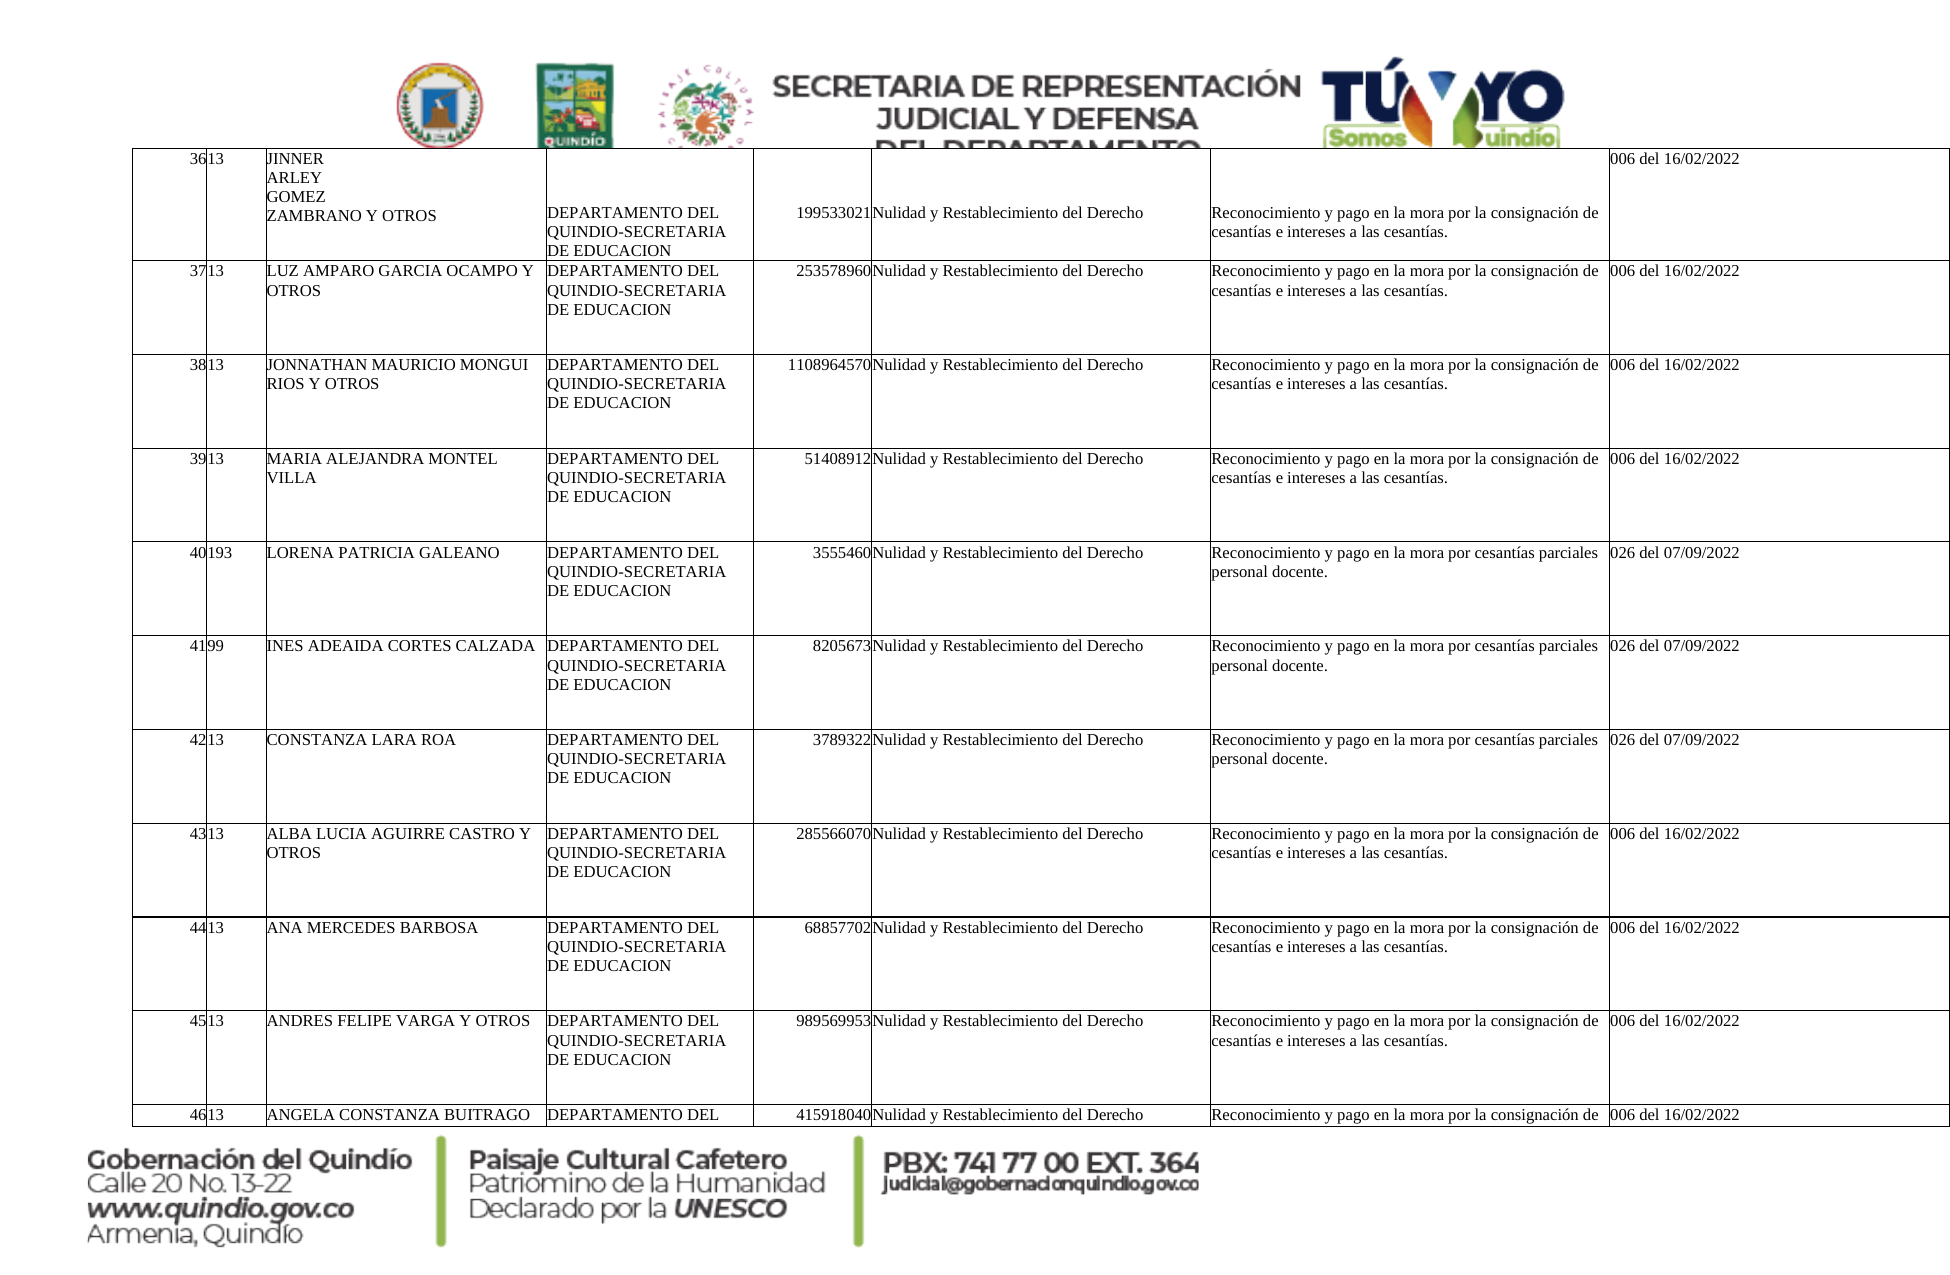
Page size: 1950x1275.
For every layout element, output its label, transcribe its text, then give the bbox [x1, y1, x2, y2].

table_cell Reconocimiento y pago en la mora por la consignación de cesantías e intereses a las cesantías. [1211, 261, 1609, 354]
table_cell 415918040 [754, 1105, 871, 1126]
table_cell 38 [133, 355, 206, 448]
table_cell 42 [133, 730, 206, 823]
table_cell 51408912 [754, 449, 871, 541]
table_cell 13 [207, 1105, 266, 1126]
table_cell LORENA PATRICIA GALEANO [267, 542, 546, 635]
table_cell 8205673 [754, 636, 871, 729]
table_cell 006 del 16/02/2022 [1610, 1105, 1949, 1126]
table_cell 006 del 16/02/2022 [1610, 918, 1949, 1010]
table_cell 006 del 16/02/2022 [1610, 149, 1949, 260]
table_cell Reconocimiento y pago en la mora por cesantías parciales personal docente. [1211, 636, 1609, 729]
table_cell Reconocimiento y pago en la mora por la consignación de cesantías e intereses a las cesantías. [1211, 1011, 1609, 1104]
table_cell CONSTANZA LARA ROA [267, 730, 546, 823]
table_cell 13 [207, 1011, 266, 1104]
table_cell 44 [133, 918, 206, 1010]
table_cell 285566070 [754, 824, 871, 916]
table_cell Nulidad y Restablecimiento del Derecho [872, 355, 1210, 448]
table_cell 36 [133, 149, 206, 260]
table_cell Nulidad y Restablecimiento del Derecho [872, 824, 1210, 916]
table_cell 3555460 [754, 542, 871, 635]
table_cell 68857702 [754, 918, 871, 1010]
table_cell 1108964570 [754, 355, 871, 448]
table_cell INES ADEAIDA CORTES CALZADA [267, 636, 546, 729]
table_cell 39 [133, 449, 206, 541]
table_cell 46 [133, 1105, 206, 1126]
table_cell Reconocimiento y pago en la mora por cesantías parciales personal docente. [1211, 542, 1609, 635]
table_cell Reconocimiento y pago en la mora por cesantías parciales personal docente. [1211, 730, 1609, 823]
table_cell 13 [207, 149, 266, 260]
table_cell Nulidad y Restablecimiento del Derecho [872, 261, 1210, 354]
table_cell 989569953 [754, 1011, 871, 1104]
table_cell LUZ AMPARO GARCIA OCAMPO Y OTROS [267, 261, 546, 354]
table_cell 13 [207, 261, 266, 354]
table_cell JONNATHAN MAURICIO MONGUI RIOS Y OTROS [267, 355, 546, 448]
table_cell Reconocimiento y pago en la mora por la consignación de cesantías e intereses a las cesantías. [1211, 918, 1609, 1010]
table_cell 026 del 07/09/2022 [1610, 730, 1949, 823]
picture [86, 1127, 1199, 1252]
table_cell 13 [207, 918, 266, 1010]
table_cell Nulidad y Restablecimiento del Derecho [872, 542, 1210, 635]
table_cell ANA MERCEDES BARBOSA [267, 918, 546, 1010]
table_cell 026 del 07/09/2022 [1610, 636, 1949, 729]
table_cell 193 [207, 542, 266, 635]
table_cell 199533021 [754, 149, 871, 260]
table_cell 99 [207, 636, 266, 729]
table_cell 13 [207, 449, 266, 541]
table_cell 006 del 16/02/2022 [1610, 355, 1949, 448]
table_cell Reconocimiento y pago en la mora por la consignación de cesantías e intereses a las cesantías. [1211, 449, 1609, 541]
table_cell 37 [133, 261, 206, 354]
table_cell DEPARTAMENTO DEL QUINDIO-SECRETARIA DE EDUCACION [547, 918, 753, 1010]
table_cell Reconocimiento y pago en la mora por la consignación de cesantías e intereses a las cesantías. [1211, 1105, 1609, 1126]
table_cell DEPARTAMENTO DEL QUINDIO-SECRETARIA DE EDUCACION [547, 261, 753, 354]
table_cell DEPARTAMENTO DEL QUINDIO-SECRETARIA DE EDUCACION [547, 730, 753, 823]
table_cell ALBA LUCIA AGUIRRE CASTRO Y OTROS [267, 824, 546, 916]
table_cell JINNER ARLEY GOMEZ ZAMBRANO Y OTROS [267, 149, 546, 260]
table_cell DEPARTAMENTO DEL QUINDIO-SECRETARIA DE EDUCACION [547, 1011, 753, 1104]
table_cell Nulidad y Restablecimiento del Derecho [872, 149, 1210, 260]
table_cell 45 [133, 1011, 206, 1104]
table_cell DEPARTAMENTO DEL QUINDIO-SECRETARIA DE EDUCACION [547, 355, 753, 448]
table_cell ANGELA CONSTANZA BUITRAGO Y OTROS [267, 1105, 546, 1126]
table_cell DEPARTAMENTO DEL QUINDIO-SECRETARIA DE EDUCACION [547, 449, 753, 541]
table_cell MARIA ALEJANDRA MONTEL VILLA [267, 449, 546, 541]
table_cell DEPARTAMENTO DEL QUINDIO-SECRETARIA DE EDUCACION [547, 1105, 753, 1126]
table_cell DEPARTAMENTO DEL QUINDIO-SECRETARIA DE EDUCACION [547, 149, 753, 260]
table_cell 006 del 16/02/2022 [1610, 261, 1949, 354]
table_cell 006 del 16/02/2022 [1610, 1011, 1949, 1104]
table_cell 41 [133, 636, 206, 729]
table_cell ANDRES FELIPE VARGA Y OTROS [267, 1011, 546, 1104]
table_cell DEPARTAMENTO DEL QUINDIO-SECRETARIA DE EDUCACION [547, 824, 753, 916]
table_cell 13 [207, 824, 266, 916]
table_cell 253578960 [754, 261, 871, 354]
table_cell Nulidad y Restablecimiento del Derecho [872, 636, 1210, 729]
table_cell 13 [207, 730, 266, 823]
table_cell 3789322 [754, 730, 871, 823]
table_cell 006 del 16/02/2022 [1610, 824, 1949, 916]
table_cell 43 [133, 824, 206, 916]
table_cell DEPARTAMENTO DEL QUINDIO-SECRETARIA DE EDUCACION [547, 636, 753, 729]
table_cell Nulidad y Restablecimiento del Derecho [872, 1011, 1210, 1104]
table_cell 026 del 07/09/2022 [1610, 542, 1949, 635]
picture [385, 37, 1565, 148]
table_cell Nulidad y Restablecimiento del Derecho [872, 730, 1210, 823]
table_cell Nulidad y Restablecimiento del Derecho [872, 449, 1210, 541]
table_cell Reconocimiento y pago en la mora por la consignación de cesantías e intereses a las cesantías. [1211, 355, 1609, 448]
table_cell Reconocimiento y pago en la mora por la consignación de cesantías e intereses a las cesantías. [1211, 824, 1609, 916]
table_cell 006 del 16/02/2022 [1610, 449, 1949, 541]
table_cell DEPARTAMENTO DEL QUINDIO-SECRETARIA DE EDUCACION [547, 542, 753, 635]
table_cell 13 [207, 355, 266, 448]
table_cell 40 [133, 542, 206, 635]
table_cell Nulidad y Restablecimiento del Derecho [872, 918, 1210, 1010]
table_cell Nulidad y Restablecimiento del Derecho [872, 1105, 1210, 1126]
table_cell Reconocimiento y pago en la mora por la consignación de cesantías e intereses a las cesantías. [1211, 149, 1609, 260]
